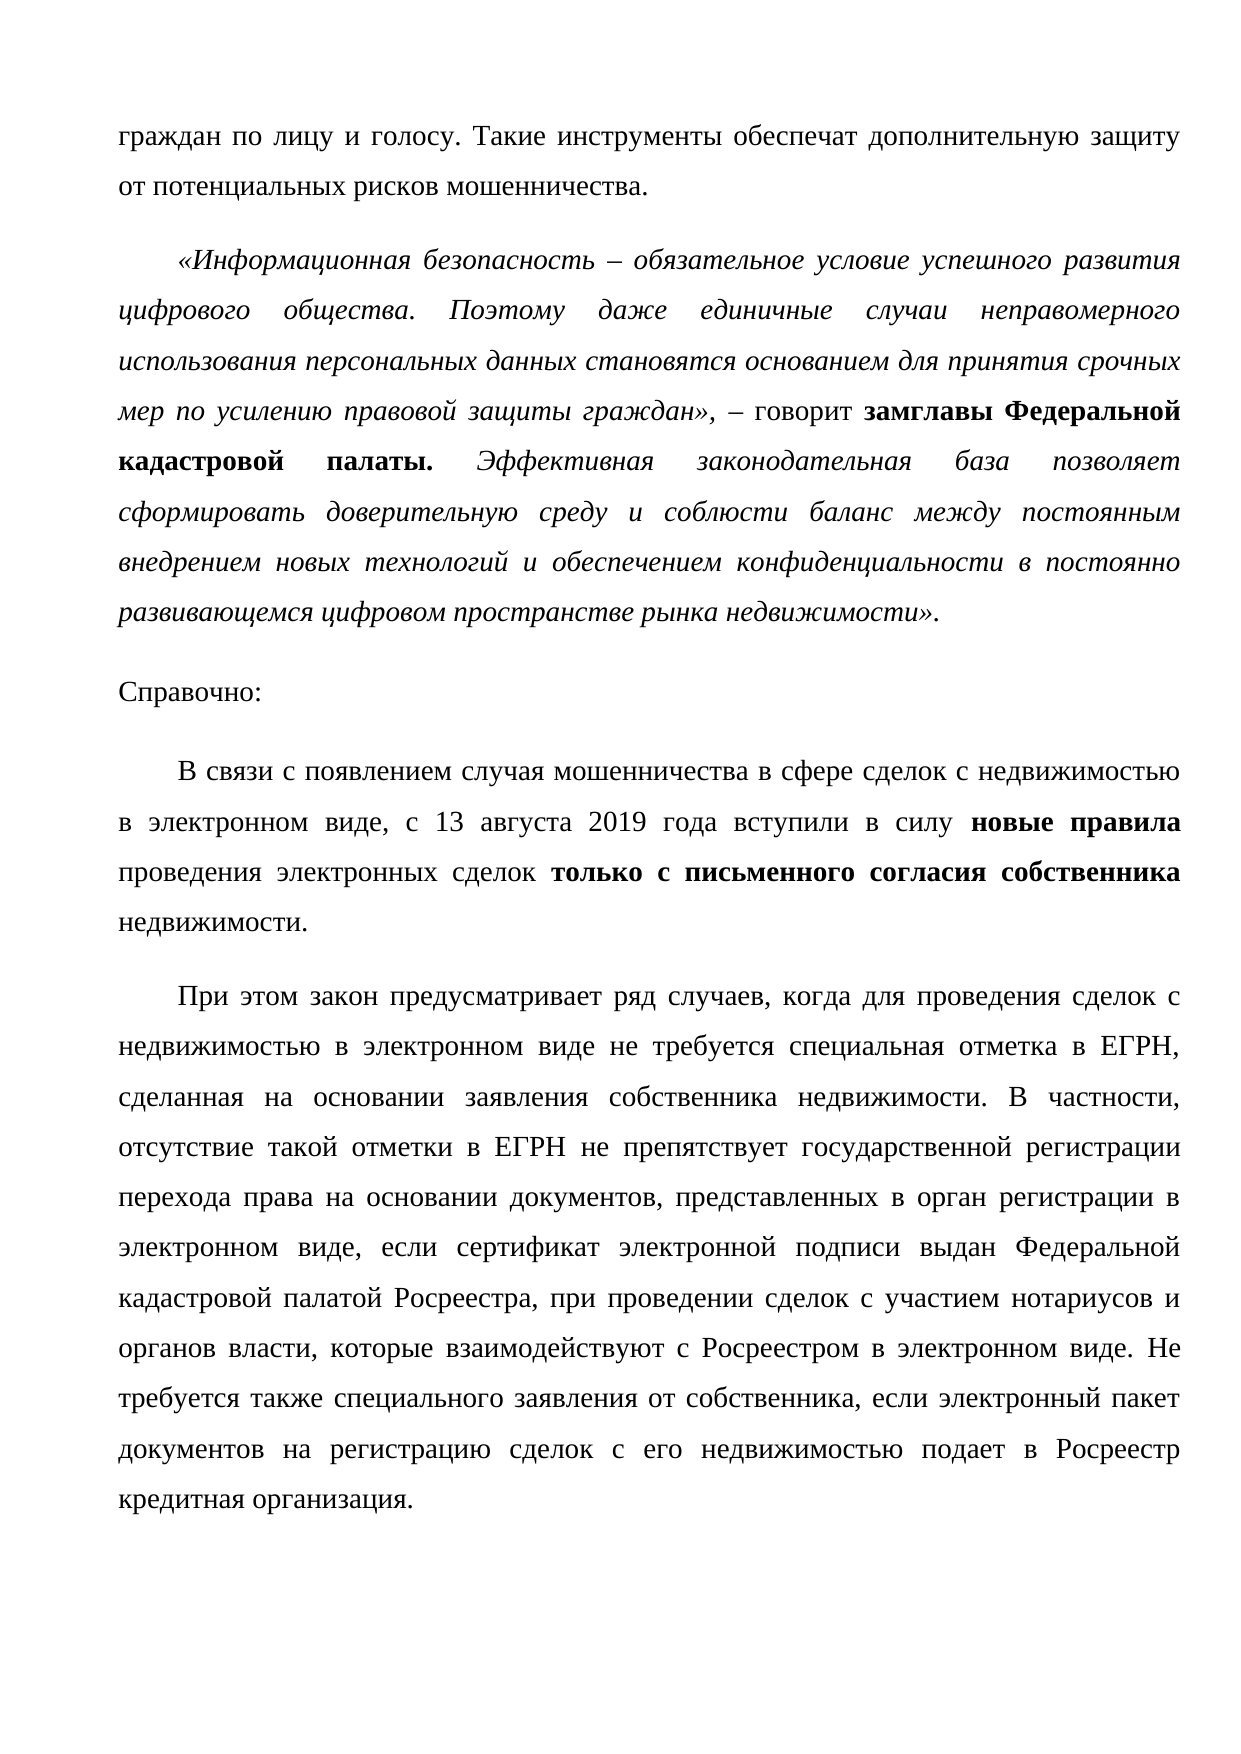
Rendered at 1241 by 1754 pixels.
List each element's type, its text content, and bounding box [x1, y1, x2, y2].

text В связи с появлением случая мошенничества в сфере сделок с недвижимостью в электронном виде, с 13 августа 2019 года вступили в силу новые правила проведения электронных сделок только с письменного согласия собственника недвижимости. [118, 753, 1181, 938]
text При этом закон предусматривает ряд случаев, когда для проведения сделок с недвижимостью в электронном виде не требуется специальная отметка в ЕГРН, сделанная на основании заявления собственника недвижимости. В частности, отсутствие такой отметки в ЕГРН не препятствует государственной регистрации перехода права на основании документов, представленных в орган регистрации в электронном виде, если сертификат электронной подписи выдан Федеральной кадастровой палатой Росреестра, при проведении сделок с участием нотариусов и органов власти, которые взаимодействуют с Росреестром в электронном виде. Не требуется также специального заявления от собственника, если электронный пакет документов на регистрацию сделок с его недвижимостью подает в Росреестр кредитная организация. [118, 978, 1181, 1515]
text Справочно: [118, 674, 1181, 707]
text «Информационная безопасность – обязательное условие успешного развития цифрового общества. Поэтому даже единичные случаи неправомерного использования персональных данных становятся основанием для принятия срочных мер по усилению правовой защиты граждан», – говорит замглавы Федеральной кадастровой палаты. Эффективная законодательная база позволяет сформировать доверительную среду и соблюсти баланс между постоянным внедрением новых технологий и обеспечением конфиденциальности в постоянно развивающемся цифровом пространстве рынка недвижимости». [118, 242, 1181, 628]
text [118, 118, 1181, 202]
